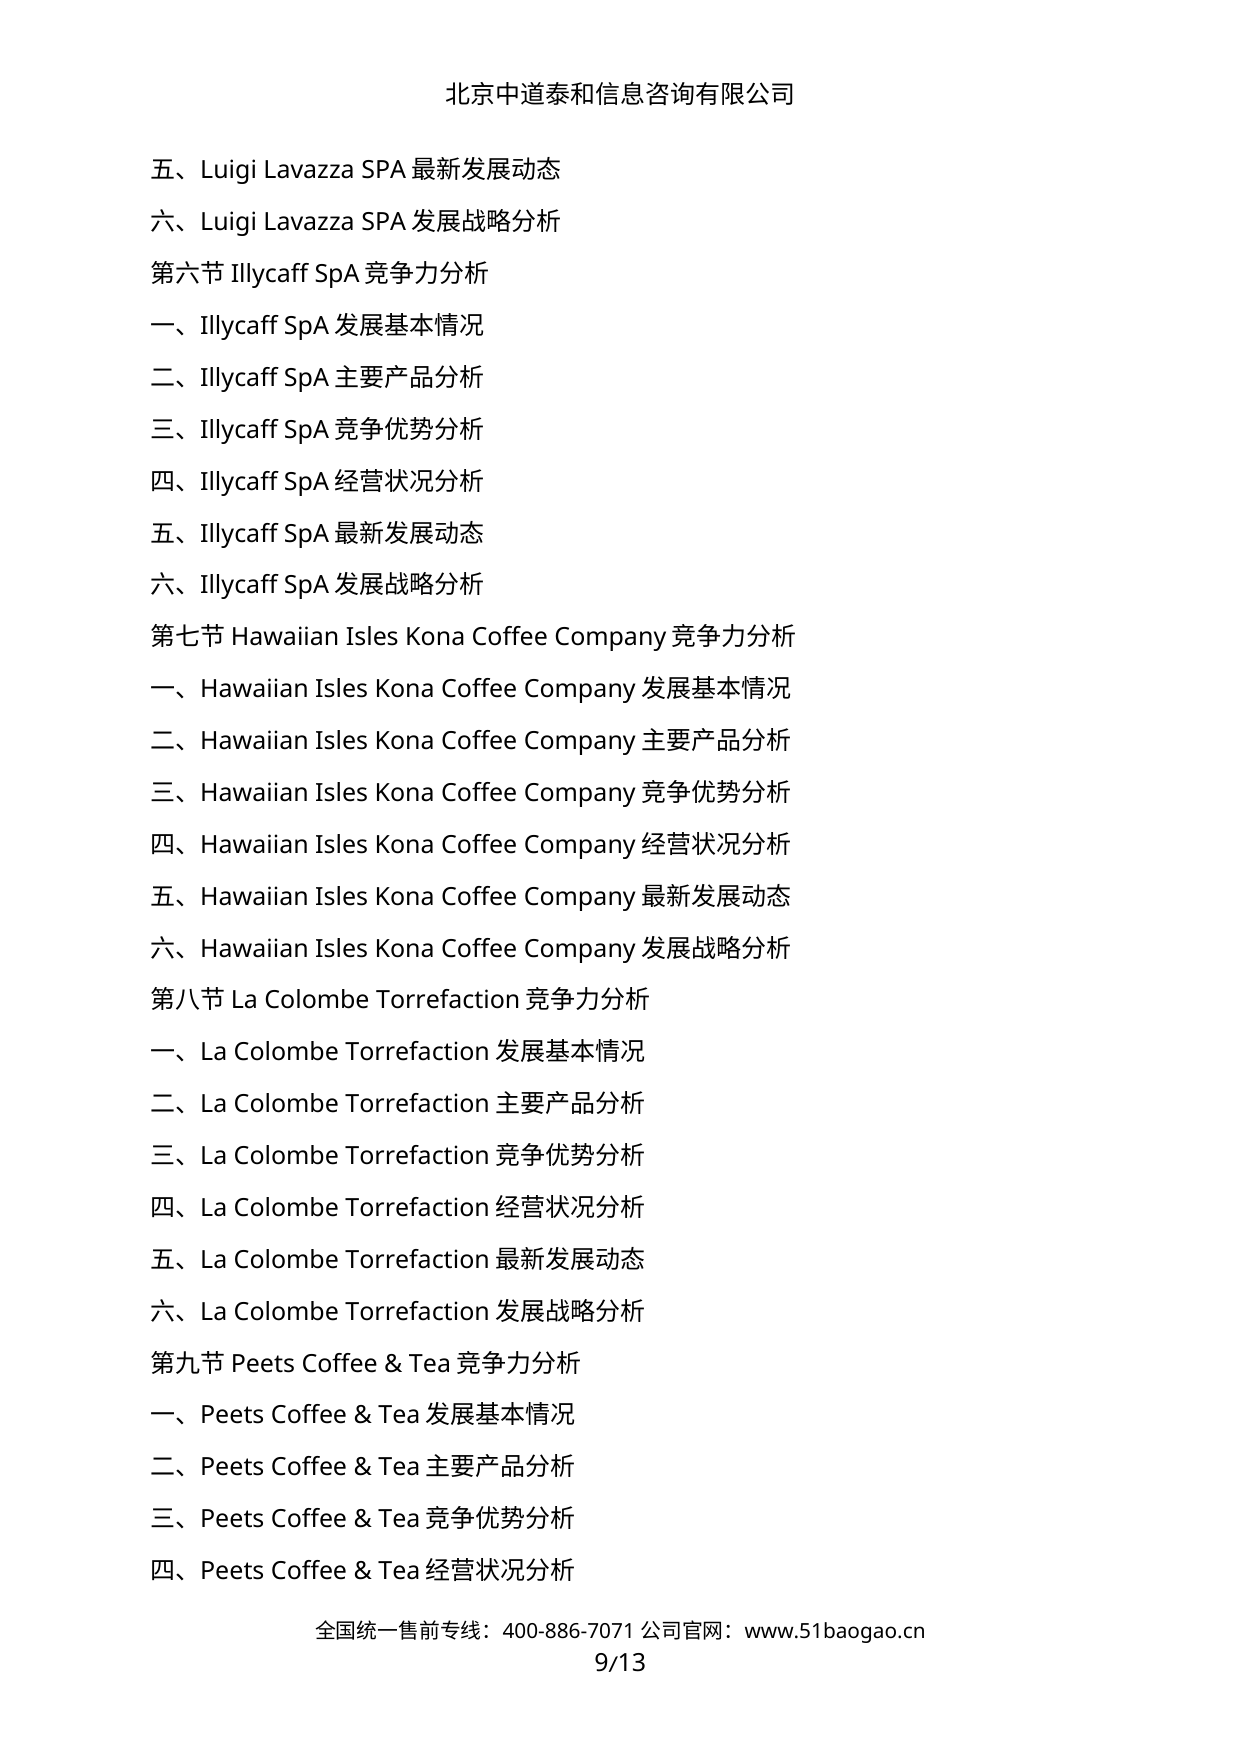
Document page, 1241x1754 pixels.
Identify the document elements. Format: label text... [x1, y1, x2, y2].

text 三、La Colombe Torrefaction竞争优势分析 [150, 1136, 1090, 1172]
text 第九节 Peets Coffee & Tea竞争力分析 [150, 1343, 1090, 1379]
text 二、Hawaiian Isles Kona Coffee Company主要产品分析 [150, 721, 1090, 757]
text 三、Illycaff SpA竞争优势分析 [150, 409, 1090, 446]
text 六、La Colombe Torrefaction发展战略分析 [150, 1291, 1090, 1327]
text 二、Peets Coffee & Tea主要产品分析 [150, 1447, 1090, 1483]
text 四、Hawaiian Isles Kona Coffee Company经营状况分析 [150, 824, 1090, 861]
text 三、Peets Coffee & Tea竞争优势分析 [150, 1499, 1090, 1535]
text 一、Peets Coffee & Tea发展基本情况 [150, 1395, 1090, 1431]
text 三、Hawaiian Isles Kona Coffee Company竞争优势分析 [150, 772, 1090, 809]
text 二、La Colombe Torrefaction主要产品分析 [150, 1084, 1090, 1120]
text 六、Illycaff SpA发展战略分析 [150, 565, 1090, 601]
text 五、Illycaff SpA最新发展动态 [150, 513, 1090, 549]
text 五、La Colombe Torrefaction最新发展动态 [150, 1239, 1090, 1276]
text 五、Luigi Lavazza SPA最新发展动态 [150, 150, 1090, 186]
text 第六节 Illycaff SpA竞争力分析 [150, 254, 1090, 290]
text 六、Luigi Lavazza SPA发展战略分析 [150, 202, 1090, 238]
text 第八节 La Colombe Torrefaction竞争力分析 [150, 980, 1090, 1016]
text 四、Peets Coffee & Tea经营状况分析 [150, 1551, 1090, 1587]
text 一、Hawaiian Isles Kona Coffee Company发展基本情况 [150, 669, 1090, 705]
text 五、Hawaiian Isles Kona Coffee Company最新发展动态 [150, 876, 1090, 912]
text 一、Illycaff SpA发展基本情况 [150, 306, 1090, 342]
text 二、Illycaff SpA主要产品分析 [150, 357, 1090, 394]
text 四、La Colombe Torrefaction经营状况分析 [150, 1187, 1090, 1224]
text 四、Illycaff SpA经营状况分析 [150, 461, 1090, 497]
text 六、Hawaiian Isles Kona Coffee Company发展战略分析 [150, 928, 1090, 964]
text 一、La Colombe Torrefaction发展基本情况 [150, 1032, 1090, 1068]
text 第七节 Hawaiian Isles Kona Coffee Company竞争力分析 [150, 617, 1090, 653]
